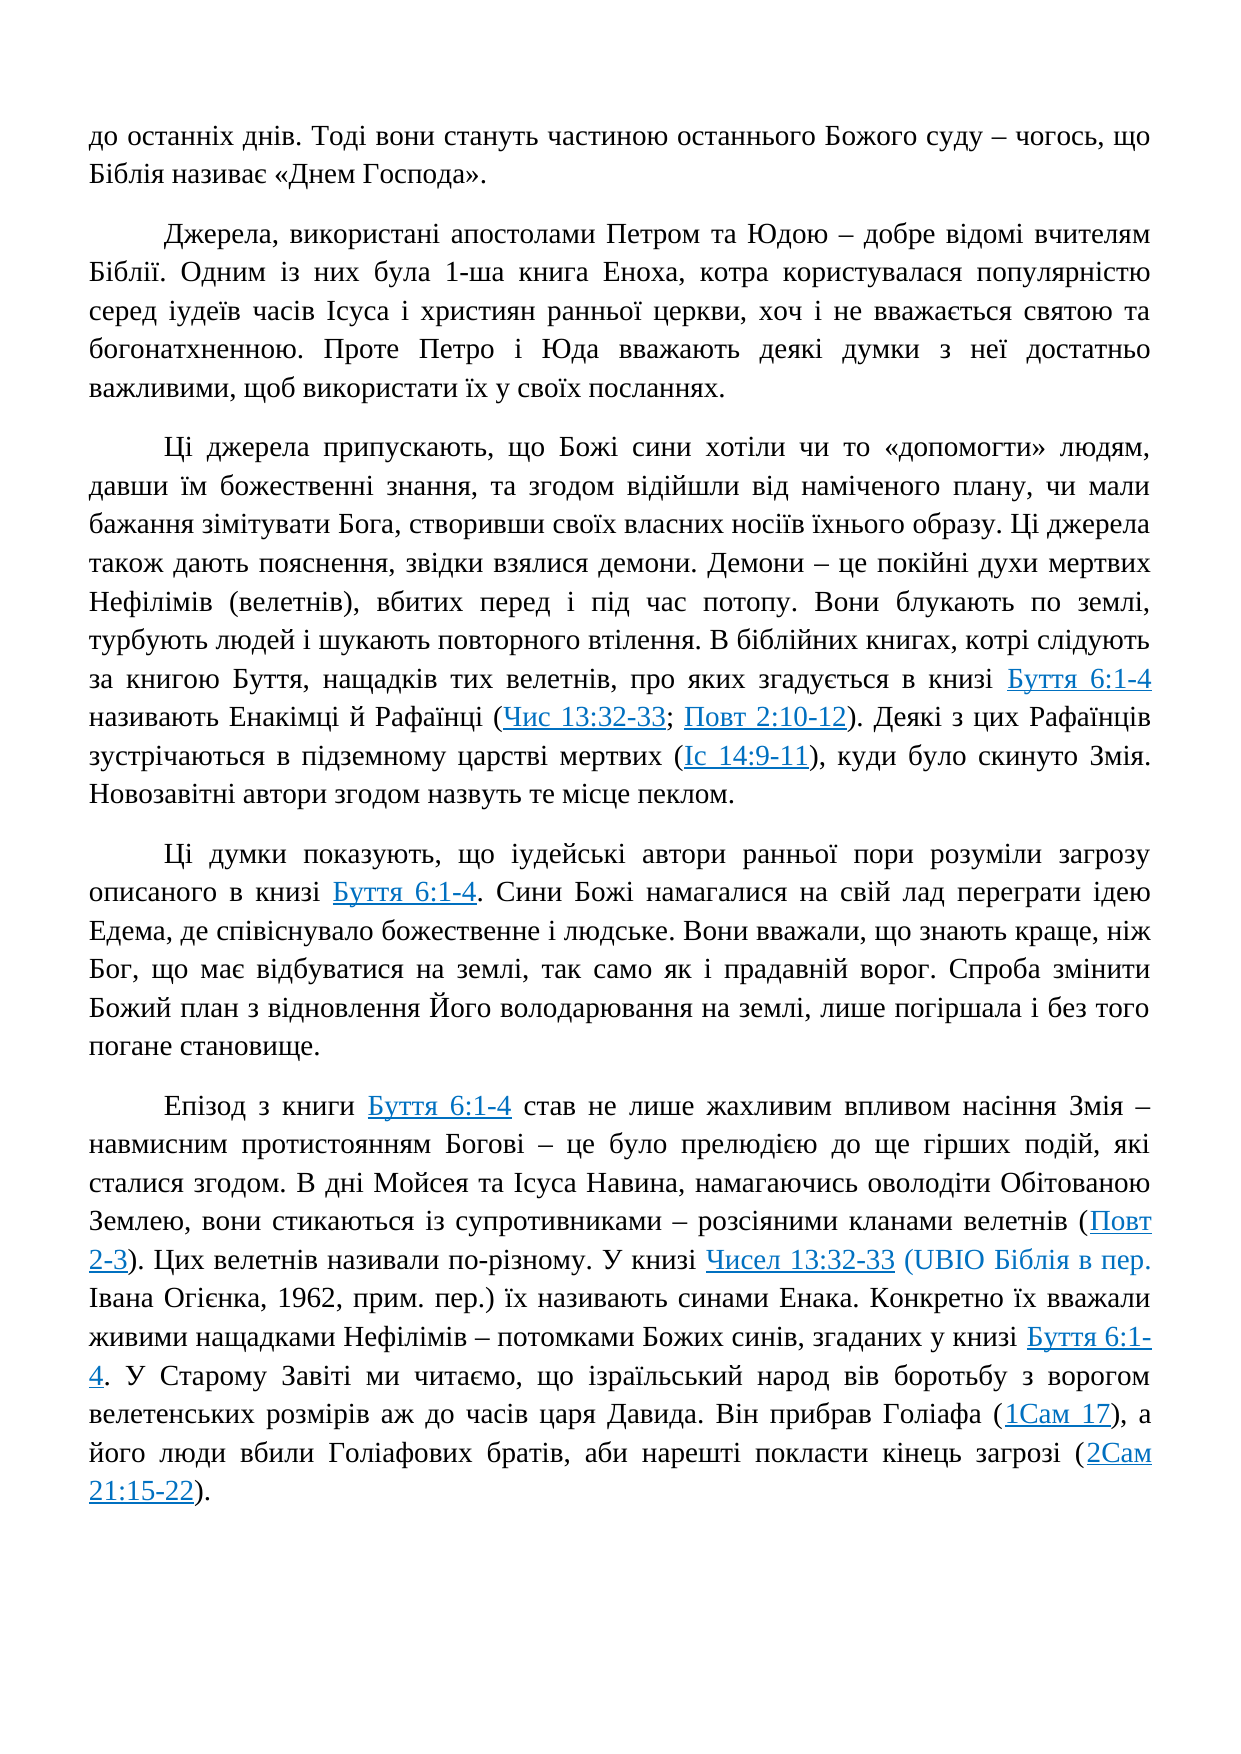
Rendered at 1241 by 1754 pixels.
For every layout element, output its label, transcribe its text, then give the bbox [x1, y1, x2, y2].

text Епізод з книги Буття 6:1-4 став не лише жахливим впливом насіння Змія – навмисним протистоянням Богові – це було прелюдією до ще гірших подій, які сталися згодом. В дні Мойсея та Ісуса Навина, намагаючись оволодіти Обітованою Землею, вони стикаються із супротивниками – розсіяними кланами велетнів (Повт 2-3). Цих велетнів називали по-різному. У книзі Чисел 13:32-33 (UBIO Біблія в пер. Івана Огієнка, 1962, прим. пер.) їх називають синами Енака. Конкретно їх вважали живими нащадками Нефілімів – потомками Божих синів, згаданих у книзі Буття 6:1-4. У Старому Завіті ми читаємо, що ізраїльський народ вів боротьбу з ворогом велетенських розмірів аж до часів царя Давида. Він прибрав Голіафа (1Сам 17), а його люди вбили Голіафових братів, аби нарешті покласти кінець загрозі (2Сам 21:15-22). [89, 1088, 1152, 1507]
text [89, 118, 1152, 190]
text Джерела, використані апостолами Петром та Юдою – добре відомі вчителям Біблії. Одним із них була 1-ша книга Еноха, котра користувалася популярністю серед іудеїв часів Ісуса і християн ранньої церкви, хоч і не вважається святою та богонатхненною. Проте Петро і Юда вважають деякі думки з неї достатньо важливими, щоб використати їх у своїх посланнях. [89, 216, 1152, 404]
text Ці думки показують, що іудейські автори ранньої пори розуміли загрозу описаного в книзі Буття 6:1-4. Сини Божі намагалися на свій лад переграти ідею Едема, де співіснувало божественне і людське. Вони вважали, що знають краще, ніж Бог, що має відбуватися на землі, так само як і прадавній ворог. Спроба змінити Божий план з відновлення Його володарювання на землі, лише погіршала і без того погане становище. [89, 836, 1152, 1062]
text Ці джерела припускають, що Божі сини хотіли чи то «допомогти» людям, давши їм божественні знання, та згодом відійшли від наміченого плану, чи мали бажання зімітувати Бога, створивши своїх власних носіїв їхнього образу. Ці джерела також дають пояснення, звідки взялися демони. Демони – це покійні духи мертвих Нефілімів (велетнів), вбитих перед і під час потопу. Вони блукають по землі, турбують людей і шукають повторного втілення. В біблійних книгах, котрі слідують за книгою Буття, нащадків тих велетнів, про яких згадується в книзі Буття 6:1-4 називають Енакімці й Рафаїнці (Чис 13:32-33; Повт 2:10-12). Деякі з цих Рафаїнців зустрічаються в підземному царстві мертвих (Іс 14:9-11), куди було скинуто Змія. Новозавітні автори згодом назвуть те місце пеклом. [89, 429, 1152, 810]
